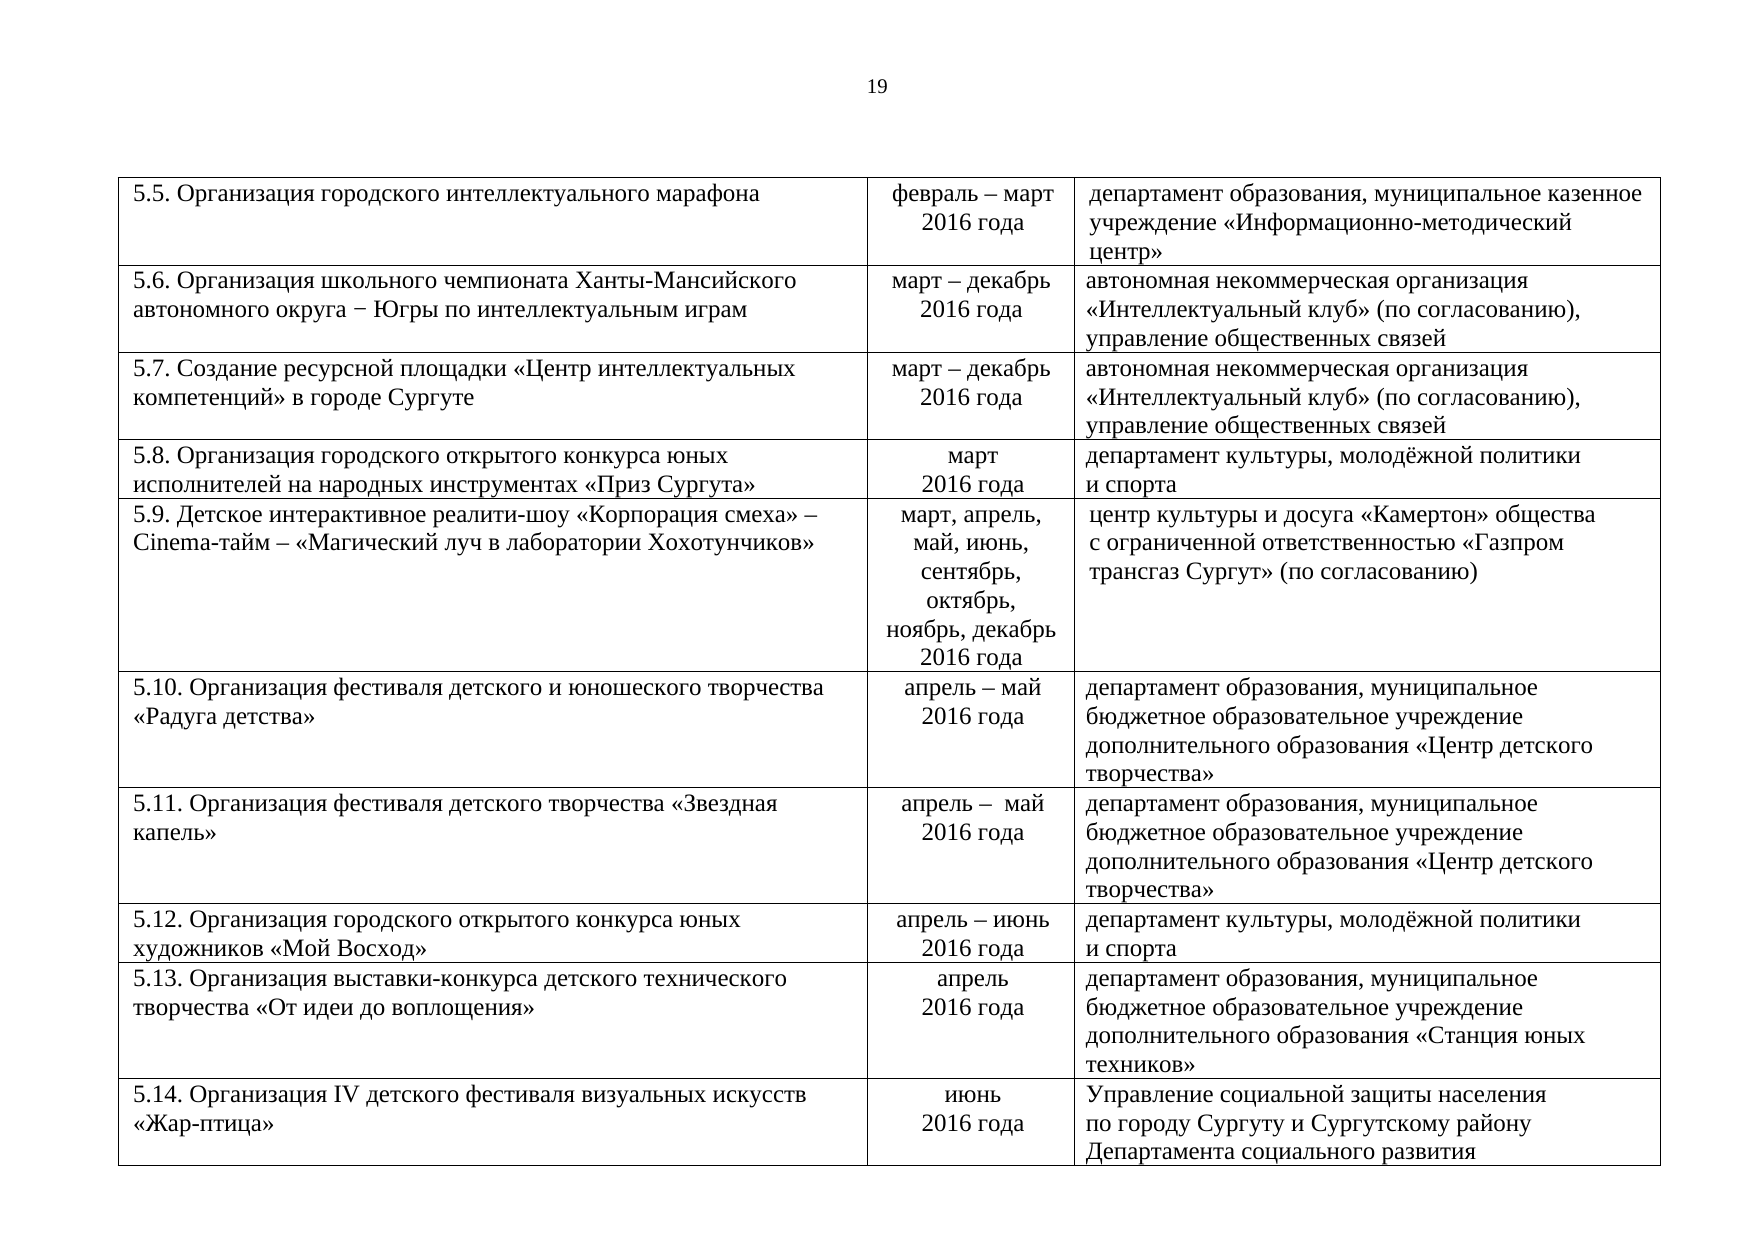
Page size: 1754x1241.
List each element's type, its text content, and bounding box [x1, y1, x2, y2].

table_cell 5.6. Организация школьного чемпионата Ханты-Мансийского автономного округа − Югры по интеллектуальным играм [119, 266, 867, 352]
table_cell 5.5. Организация городского интеллектуального марафона [119, 178, 867, 264]
table_cell апрель 2016 года [868, 963, 1074, 1078]
table_cell 5.13. Организация выставки-конкурса детского технического творчества «От идеи до воплощения» [119, 963, 867, 1078]
table_cell департамент культуры, молодёжной политики и спорта [1075, 440, 1660, 498]
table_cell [1075, 1079, 1660, 1165]
table_cell март 2016 года [868, 440, 1074, 498]
table_cell департамент образования, муниципальное казенное учреждение «Информационно-методический центр» [1075, 178, 1660, 264]
table_cell департамент образования, муниципальное бюджетное образовательное учреждение дополнительного образования «Станция юных техников» [1075, 963, 1660, 1078]
table_cell март – декабрь 2016 года [868, 353, 1074, 439]
table_cell апрель – май 2016 года [868, 672, 1074, 787]
table_cell 5.10. Организация фестиваля детского и юношеского творчества «Радуга детства» [119, 672, 867, 787]
table_cell 5.11. Организация фестиваля детского творчества «Звездная капель» [119, 788, 867, 903]
table_cell 5.8. Организация городского открытого конкурса юных исполнителей на народных инструментах «Приз Сургута» [119, 440, 867, 498]
table_cell апрель – май 2016 года [868, 788, 1074, 903]
table_cell департамент образования, муниципальное бюджетное образовательное учреждение дополнительного образования «Центр детского творчества» [1075, 788, 1660, 903]
table_cell 5.7. Создание ресурсной площадки «Центр интеллектуальных компетенций» в городе Сургуте [119, 353, 867, 439]
table_cell июнь 2016 года [868, 1079, 1074, 1165]
table_cell автономная некоммерческая организация «Интеллектуальный клуб» (по согласованию), управление общественных связей [1075, 266, 1660, 352]
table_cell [119, 1079, 867, 1165]
table_cell апрель – июнь 2016 года [868, 904, 1074, 962]
table_cell департамент образования, муниципальное бюджетное образовательное учреждение дополнительного образования «Центр детского творчества» [1075, 672, 1660, 787]
table_cell 5.9. Детское интерактивное реалити-шоу «Корпорация смеха» – Cinema-тайм – «Магический луч в лаборатории Хохотунчиков» [119, 499, 867, 671]
table_cell департамент культуры, молодёжной политики и спорта [1075, 904, 1660, 962]
table_cell автономная некоммерческая организация «Интеллектуальный клуб» (по согласованию), управление общественных связей [1075, 353, 1660, 439]
table_cell центр культуры и досуга «Камертон» общества с ограниченной ответственностью «Газпром трансгаз Сургут» (по согласованию) [1075, 499, 1660, 671]
table_cell февраль – март 2016 года [868, 178, 1074, 264]
table_cell март – декабрь 2016 года [868, 266, 1074, 352]
table_cell март, апрель, май, июнь, сентябрь, октябрь, ноябрь, декабрь 2016 года [868, 499, 1074, 671]
table_cell 5.12. Организация городского открытого конкурса юных художников «Мой Восход» [119, 904, 867, 962]
